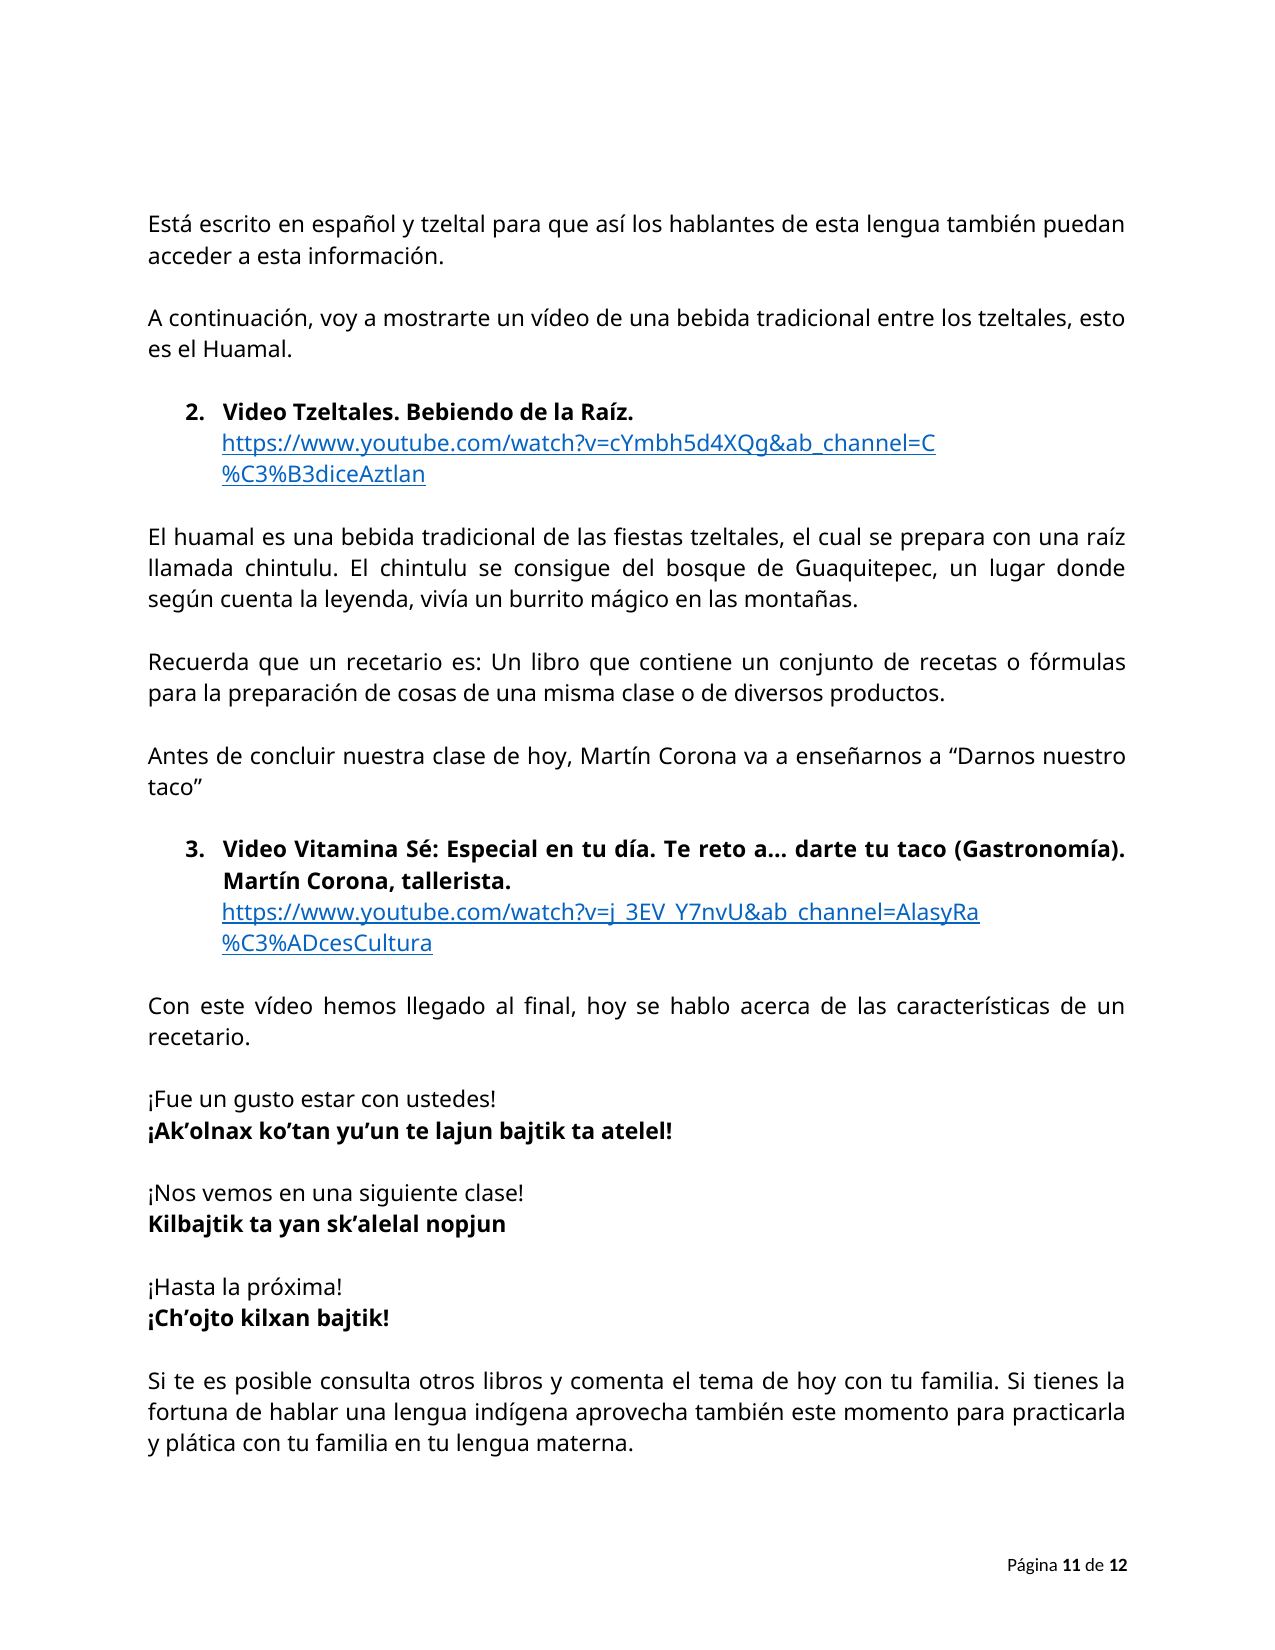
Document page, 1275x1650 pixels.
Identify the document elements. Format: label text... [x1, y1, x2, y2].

text Si te es posible consulta otros libros y comenta el tema de hoy con tu familia. Si tienes la fortuna de hablar una lengua indígena aprovecha también este momento para practicarla y plática con tu familia en tu lengua materna. [148, 1365, 1127, 1458]
list Video Vitamina Sé: Especial en tu día. Te reto a… darte tu taco (Gastronomía). Martín Corona, tallerista. [185, 833, 1127, 896]
text Antes de concluir nuestra clase de hoy, Martín Corona va a enseñarnos a “Darnos nuestro taco” [148, 740, 1127, 802]
text Recuerda que un recetario es: Un libro que contiene un conjunto de recetas o fórmulas para la preparación de cosas de una misma clase o de diversos productos. [148, 646, 1127, 708]
text Kilbajtik ta yan sk’alelal nopjun [148, 1208, 1127, 1240]
text Está escrito en español y tzeltal para que así los hablantes de esta lengua también puedan acceder a esta información. [148, 208, 1127, 271]
text ¡Ak’olnax ko’tan yu’un te lajun bajtik ta atelel! [148, 1115, 1127, 1146]
text https://www.youtube.com/watch?v=cYmbh5d4XQg&ab_channel=C%C3%B3diceAztlan [221, 427, 1127, 490]
text El huamal es una bebida tradicional de las fiestas tzeltales, el cual se prepara con una raíz llamada chintulu. El chintulu se consigue del bosque de Guaquitepec, un lugar donde según cuenta la leyenda, vivía un burrito mágico en las montañas. [148, 521, 1127, 615]
text ¡Ch’ojto kilxan bajtik! [148, 1302, 1127, 1333]
text Con este vídeo hemos llegado al final, hoy se hablo acerca de las características de un recetario. [148, 990, 1127, 1052]
text ¡Fue un gusto estar con ustedes! [148, 1083, 1127, 1115]
text ¡Nos vemos en una siguiente clase! [148, 1177, 1127, 1208]
text https://www.youtube.com/watch?v=j_3EV_Y7nvU&ab_channel=AlasyRa%C3%ADcesCultura [221, 896, 1127, 958]
list Video Tzeltales. Bebiendo de la Raíz. [185, 396, 1127, 427]
text ¡Hasta la próxima! [148, 1271, 1127, 1302]
text A continuación, voy a mostrarte un vídeo de una bebida tradicional entre los tzeltales, esto es el Huamal. [148, 302, 1127, 365]
